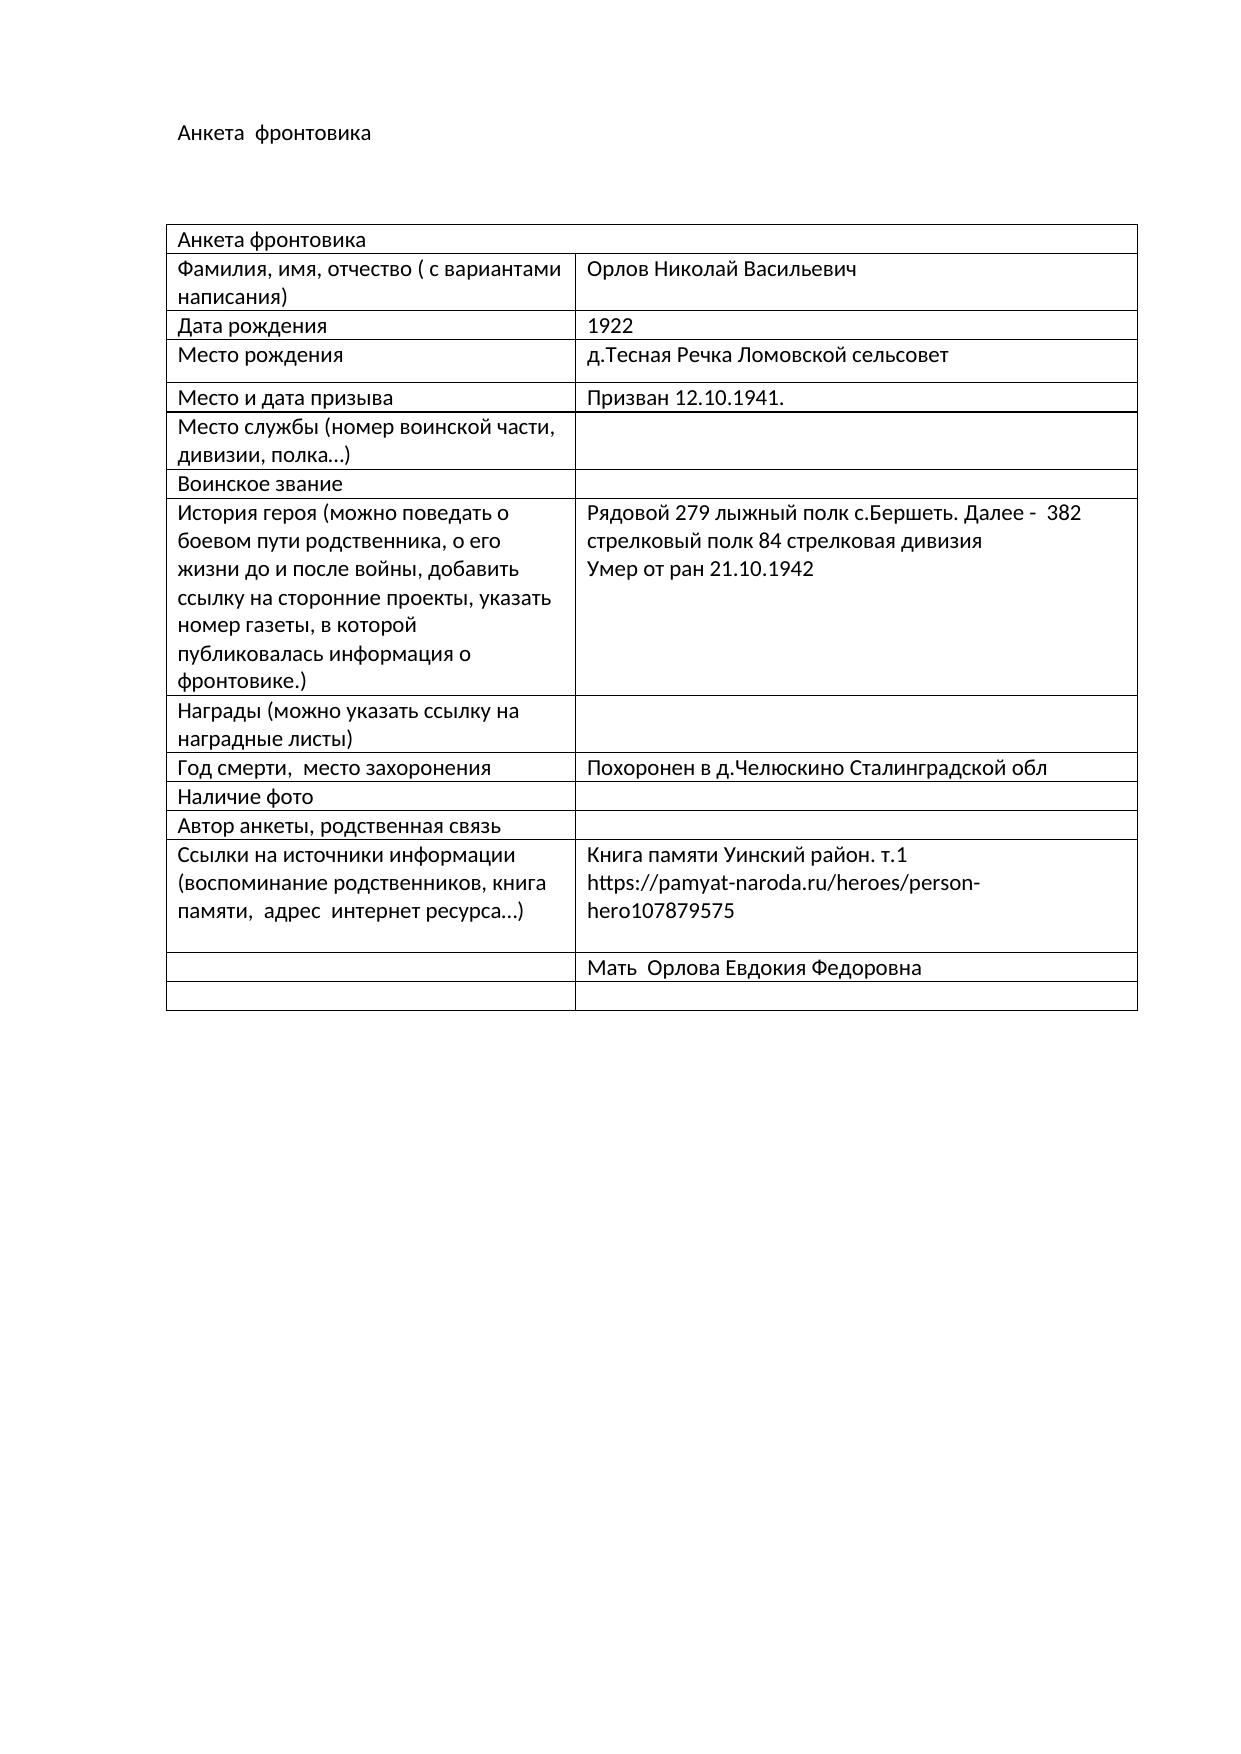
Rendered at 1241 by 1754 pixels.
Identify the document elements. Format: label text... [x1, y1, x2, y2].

table_cell Воинское звание [167, 470, 575, 497]
table_cell Автор анкеты, родственная связь [167, 811, 575, 839]
table_cell Наличие фото [167, 782, 575, 810]
table_cell Место и дата призыва [167, 383, 575, 411]
table_cell [576, 811, 1137, 839]
table_header Анкета фронтовика [167, 225, 1137, 253]
table_cell 1922 [576, 311, 1137, 339]
table_cell Дата рождения [167, 311, 575, 339]
table_cell д.Тесная Речка Ломовской сельсовет [576, 340, 1137, 382]
table_cell Ссылки на источники информации (воспоминание родственников, книга памяти, адрес интернет ресурса…) [167, 840, 575, 952]
table_cell Место рождения [167, 340, 575, 382]
table_cell Мать Орлова Евдокия Федоровна [576, 953, 1137, 981]
table_cell Призван 12.10.1941. [576, 383, 1137, 411]
text Анкета фронтовика [177, 118, 1152, 146]
table_cell [576, 982, 1137, 1010]
table_cell [576, 470, 1137, 497]
table_cell Награды (можно указать ссылку на наградные листы) [167, 696, 575, 752]
table_cell Фамилия, имя, отчество ( с вариантами написания) [167, 254, 575, 310]
table_cell Орлов Николай Васильевич [576, 254, 1137, 310]
table_cell Похоронен в д.Челюскино Сталинградской обл [576, 753, 1137, 781]
table_cell [576, 782, 1137, 810]
table_cell [576, 696, 1137, 752]
table_cell История героя (можно поведать о боевом пути родственника, о его жизни до и после войны, добавить ссылку на сторонние проекты, указать номер газеты, в которой публиковалась информация о фронтовике.) [167, 499, 575, 695]
table_cell Книга памяти Уинский район. т.1 https://pamyat-naroda.ru/heroes/person-hero107879575 [576, 840, 1137, 952]
table_cell [167, 953, 575, 981]
table_cell [167, 982, 575, 1010]
table_cell Рядовой 279 лыжный полк с.Бершеть. Далее - 382 стрелковый полк 84 стрелковая дивизия Умер от ран 21.10.1942 [576, 499, 1137, 695]
table_cell Год смерти, место захоронения [167, 753, 575, 781]
table_cell [576, 413, 1137, 468]
table_cell Место службы (номер воинской части, дивизии, полка…) [167, 413, 575, 468]
